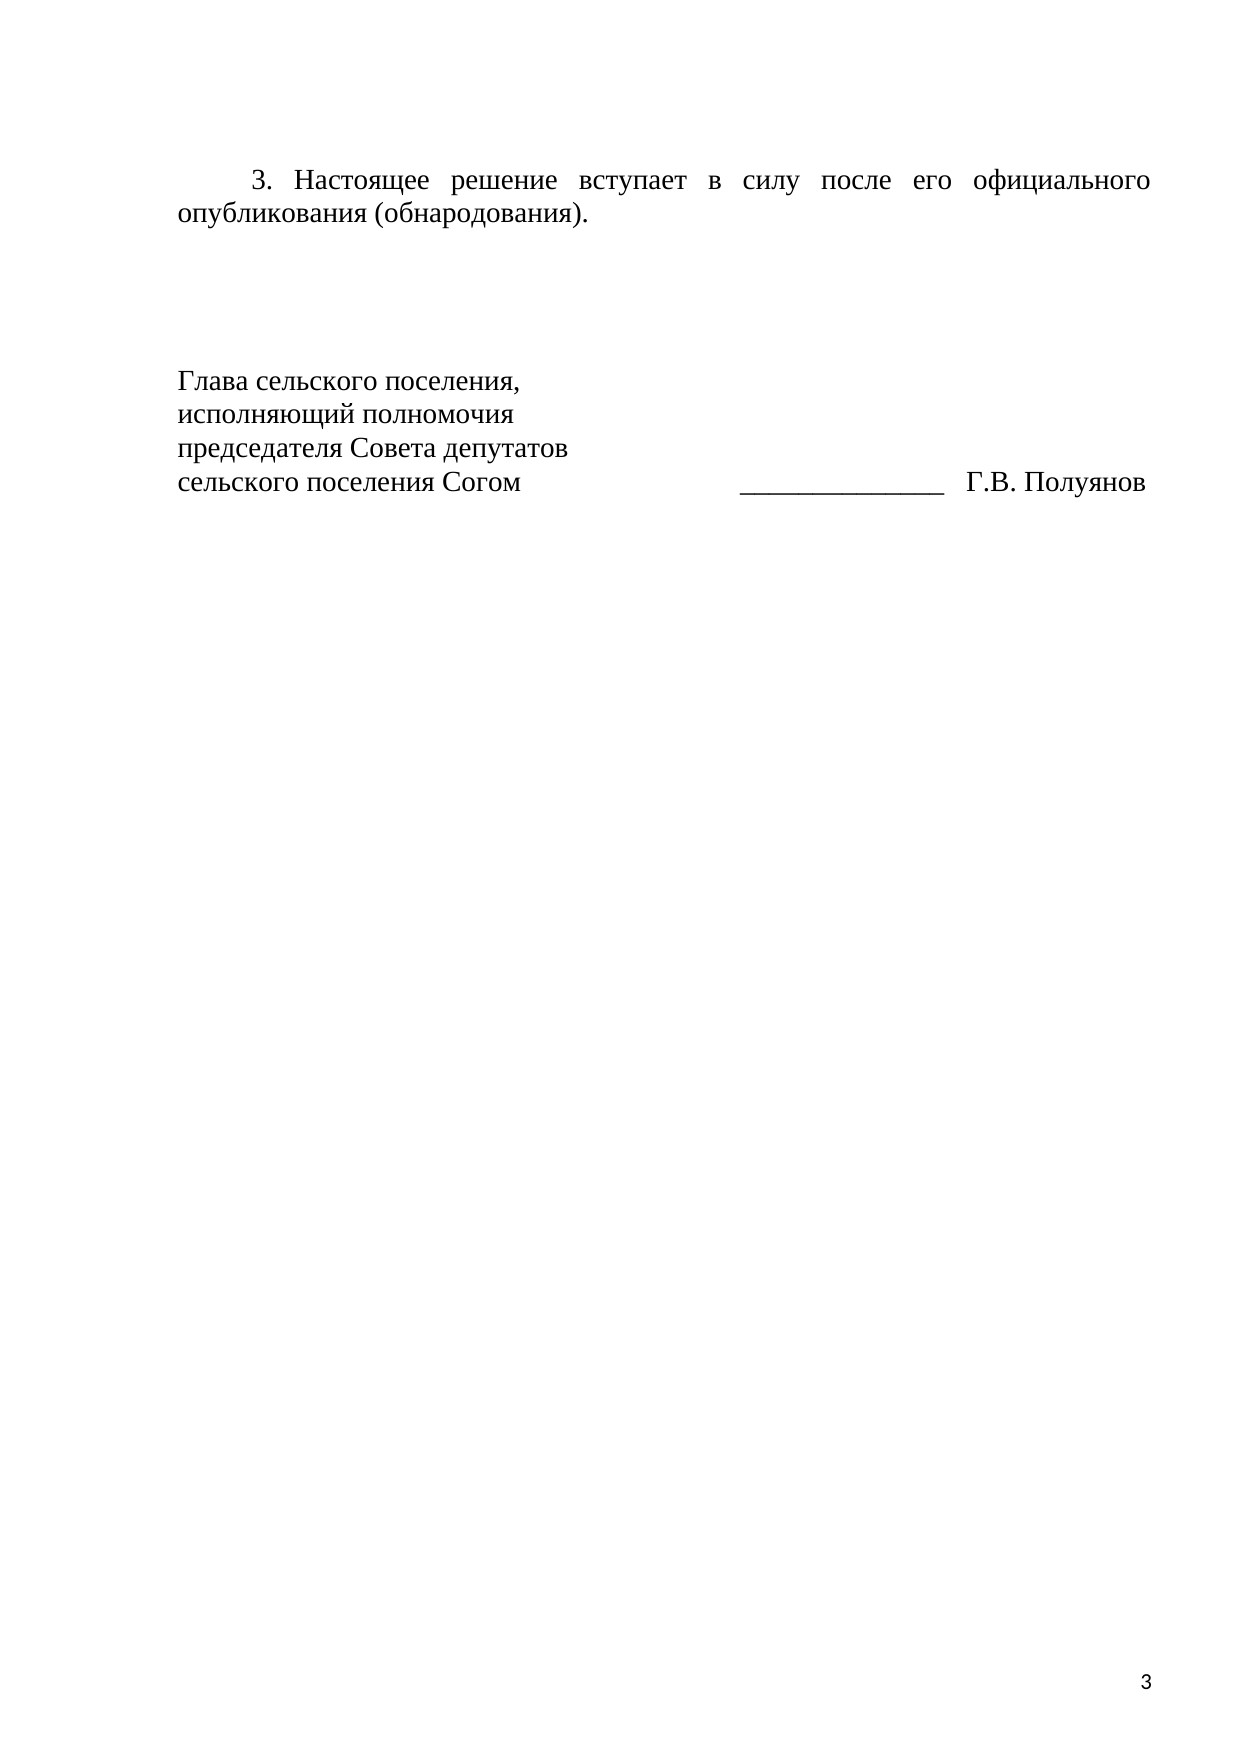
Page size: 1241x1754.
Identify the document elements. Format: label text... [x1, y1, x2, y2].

text 3. Настоящее решение вступает в силу после его официального опубликования (обнародования). [177, 162, 1152, 229]
text председателя Совета депутатов [177, 430, 1152, 464]
text исполняющий полномочия [177, 397, 1152, 430]
text Глава сельского поселения, [177, 363, 1152, 397]
text сельского поселения Согом ______________ Г.В. Полуянов [177, 464, 1152, 497]
